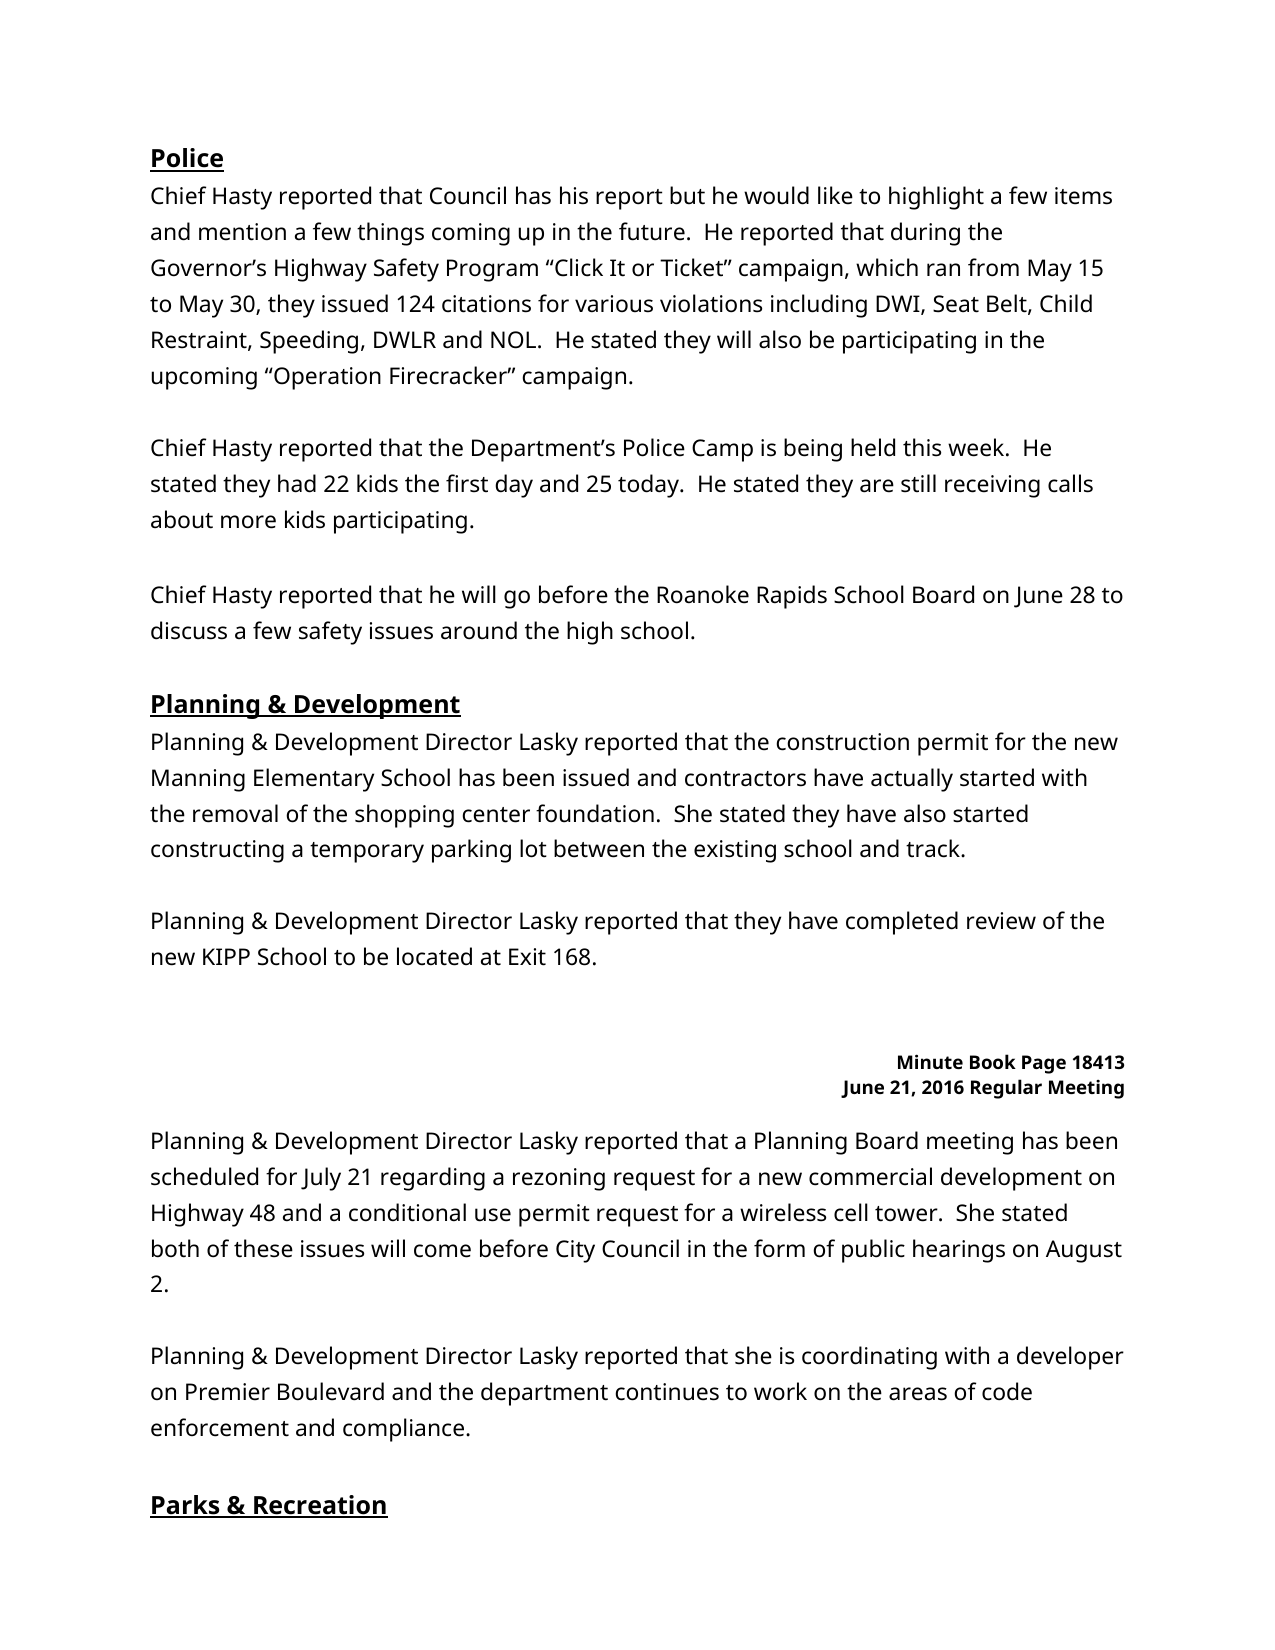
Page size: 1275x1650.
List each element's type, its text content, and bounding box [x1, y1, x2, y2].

text Planning & Development Director Lasky reported that the construction permit for the new Manning Elementary School has been issued and contractors have actually started with the removal of the shopping center foundation. She stated they have also started constructing a temporary parking lot between the existing school and track. [150, 726, 1125, 865]
text Planning & Development Director Lasky reported that a Planning Board meeting has been scheduled for July 21 regarding a rezoning request for a new commercial development on Highway 48 and a conditional use permit request for a wireless cell tower. She stated both of these issues will come before City Council in the form of public hearings on August 2. [150, 1125, 1125, 1300]
text Police [150, 141, 1125, 175]
text Chief Hasty reported that Council has his report but he would like to highlight a few items and mention a few things coming up in the future. He reported that during the Governor’s Highway Safety Program “Click It or Ticket” campaign, which ran from May 15 to May 30, they issued 124 citations for various violations including DWI, Seat Belt, Child Restraint, Speeding, DWLR and NOL. He stated they will also be participating in the upcoming “Operation Firecracker” campaign. [150, 180, 1125, 391]
text Minute Book Page 18413 [150, 1049, 1125, 1074]
text Chief Hasty reported that the Department’s Police Camp is being held this week. He stated they had 22 kids the first day and 25 today. He stated they are still receiving calls about more kids participating. [150, 432, 1125, 535]
text Planning & Development Director Lasky reported that they have completed review of the new KIPP School to be located at Exit 168. [150, 905, 1125, 972]
text Parks & Recreation [150, 1487, 1125, 1521]
text Chief Hasty reported that he will go before the Roanoke Rapids School Board on June 28 to discuss a few safety issues around the high school. [150, 579, 1125, 646]
text June 21, 2016 Regular Meeting [225, 1074, 1125, 1100]
text Planning & Development Director Lasky reported that she is coordinating with a developer on Premier Boulevard and the department continues to work on the areas of code enforcement and compliance. [150, 1340, 1125, 1443]
text Planning & Development [150, 686, 1125, 721]
